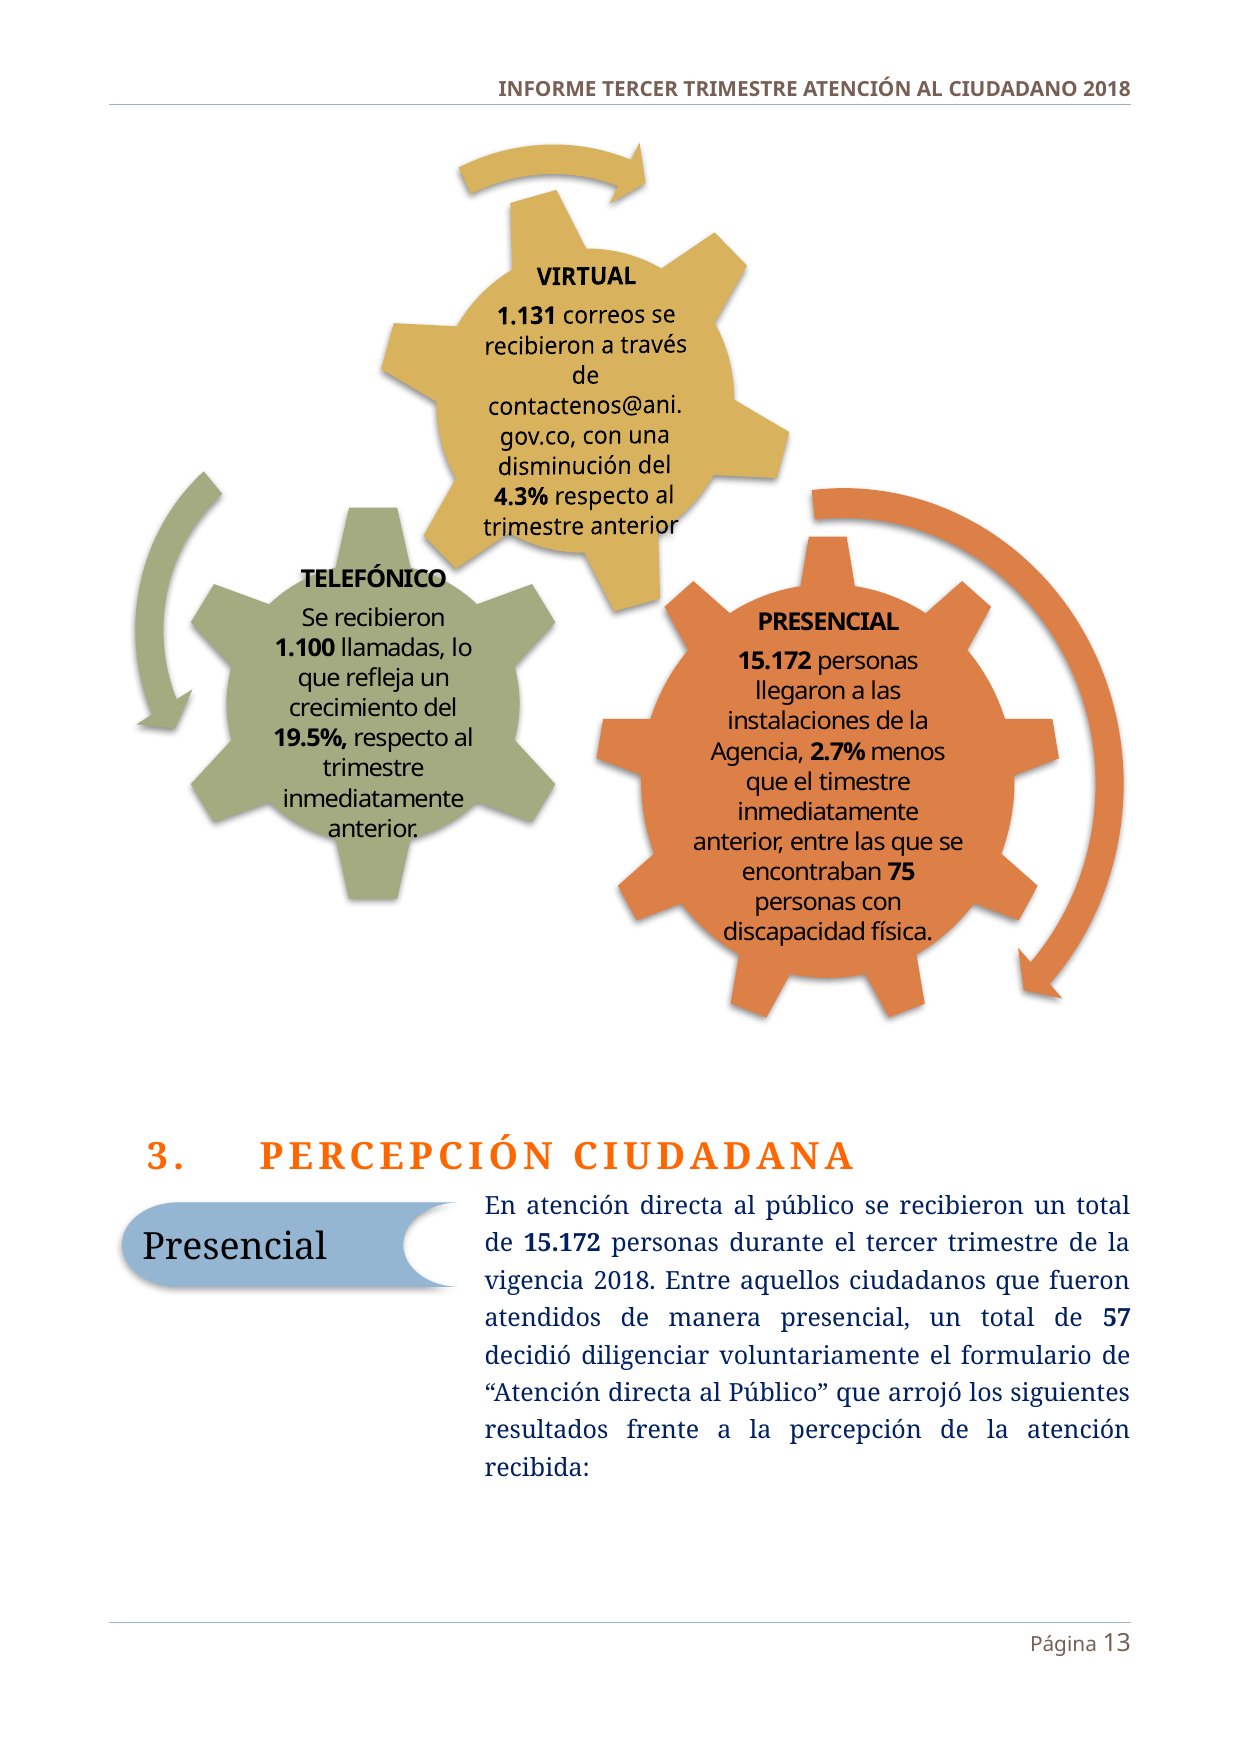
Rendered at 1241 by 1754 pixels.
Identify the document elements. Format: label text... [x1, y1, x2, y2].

list En atención directa al público se recibieron un total de 15.172 personas durante el tercer trimestre de la vigencia 2018. Entre aquellos ciudadanos que fueron atendidos de manera presencial, un total de 57 decidió diligenciar voluntariamente el formulario de “Atención directa al Público” que arrojó los siguientes resultados frente a la percepción de la atención recibida: [484, 1188, 1131, 1483]
list pERCEPCIÓN CIUDADANA [147, 1129, 1131, 1180]
